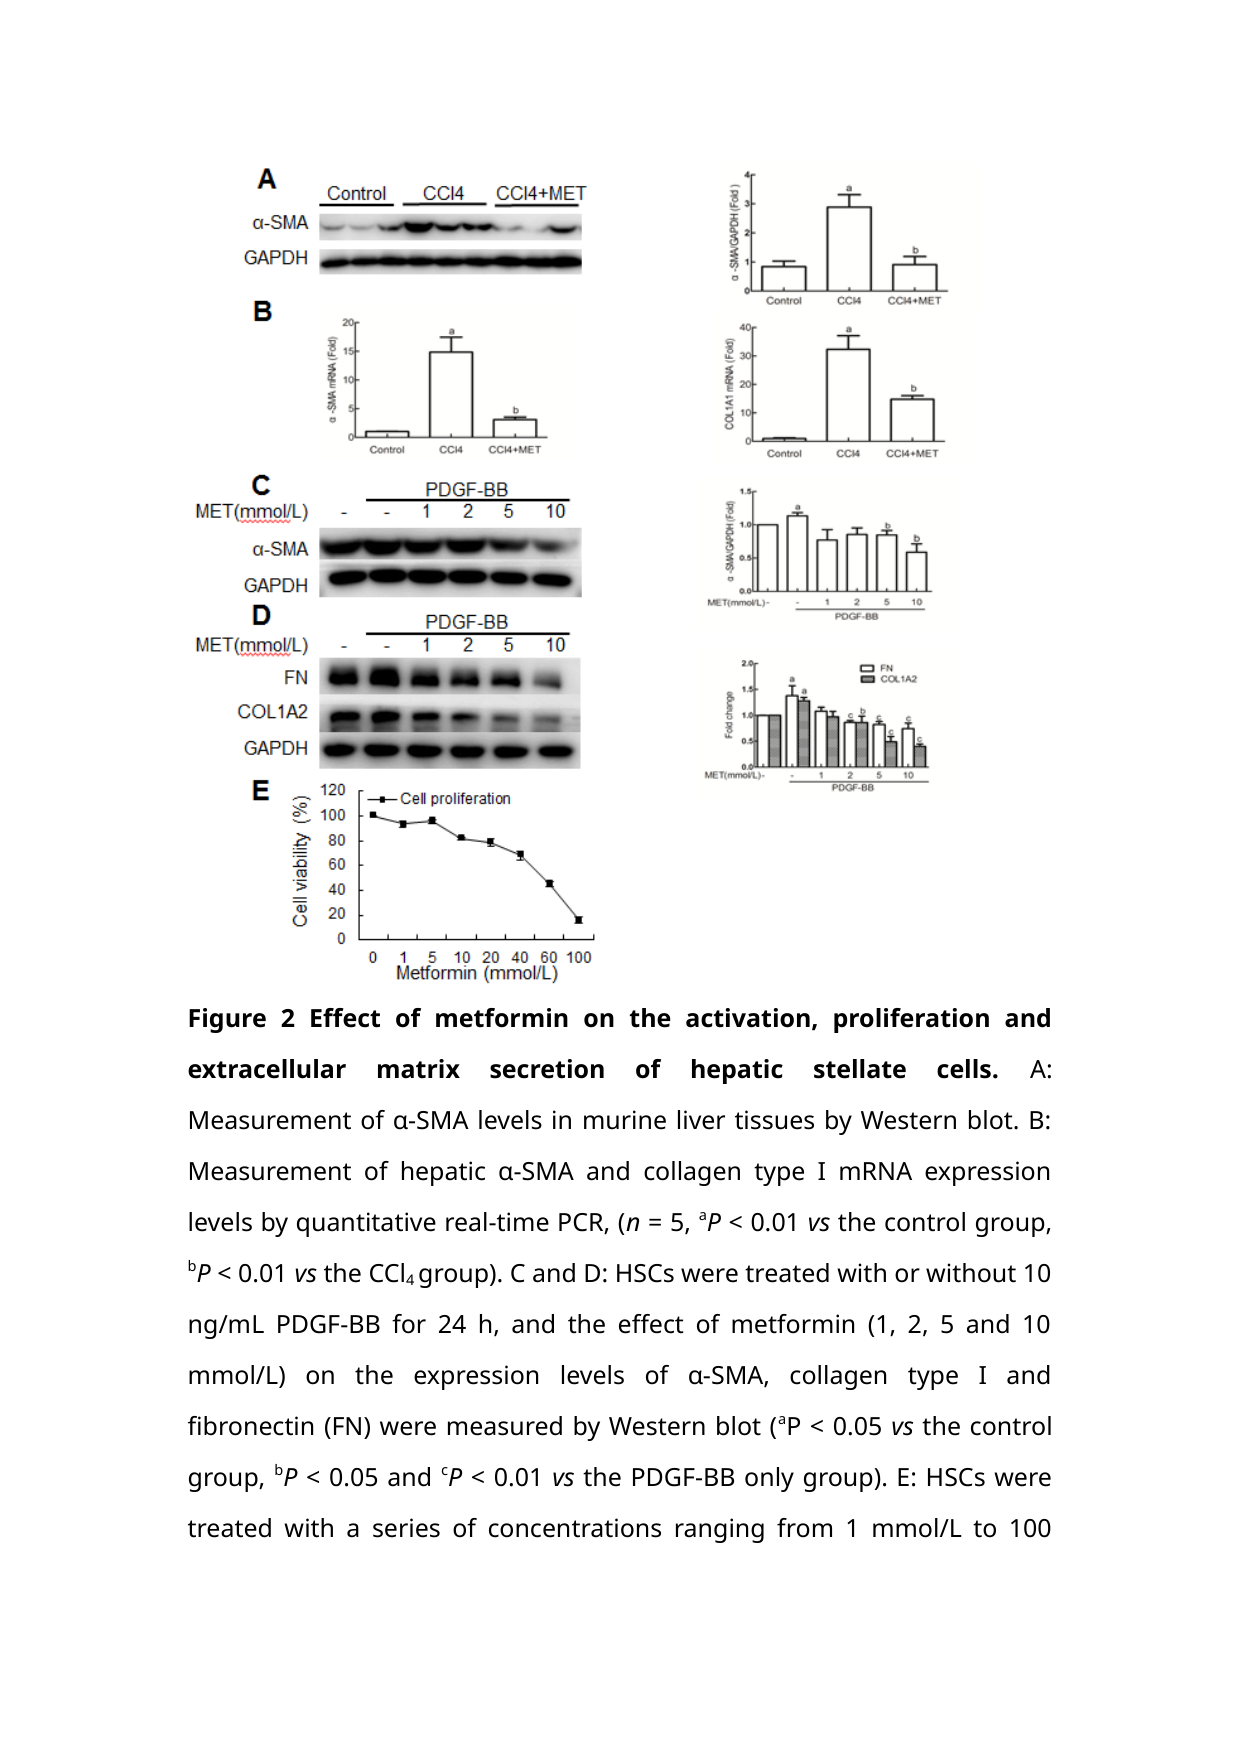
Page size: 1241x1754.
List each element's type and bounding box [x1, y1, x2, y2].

text [187, 1000, 1053, 1545]
picture [187, 162, 997, 987]
